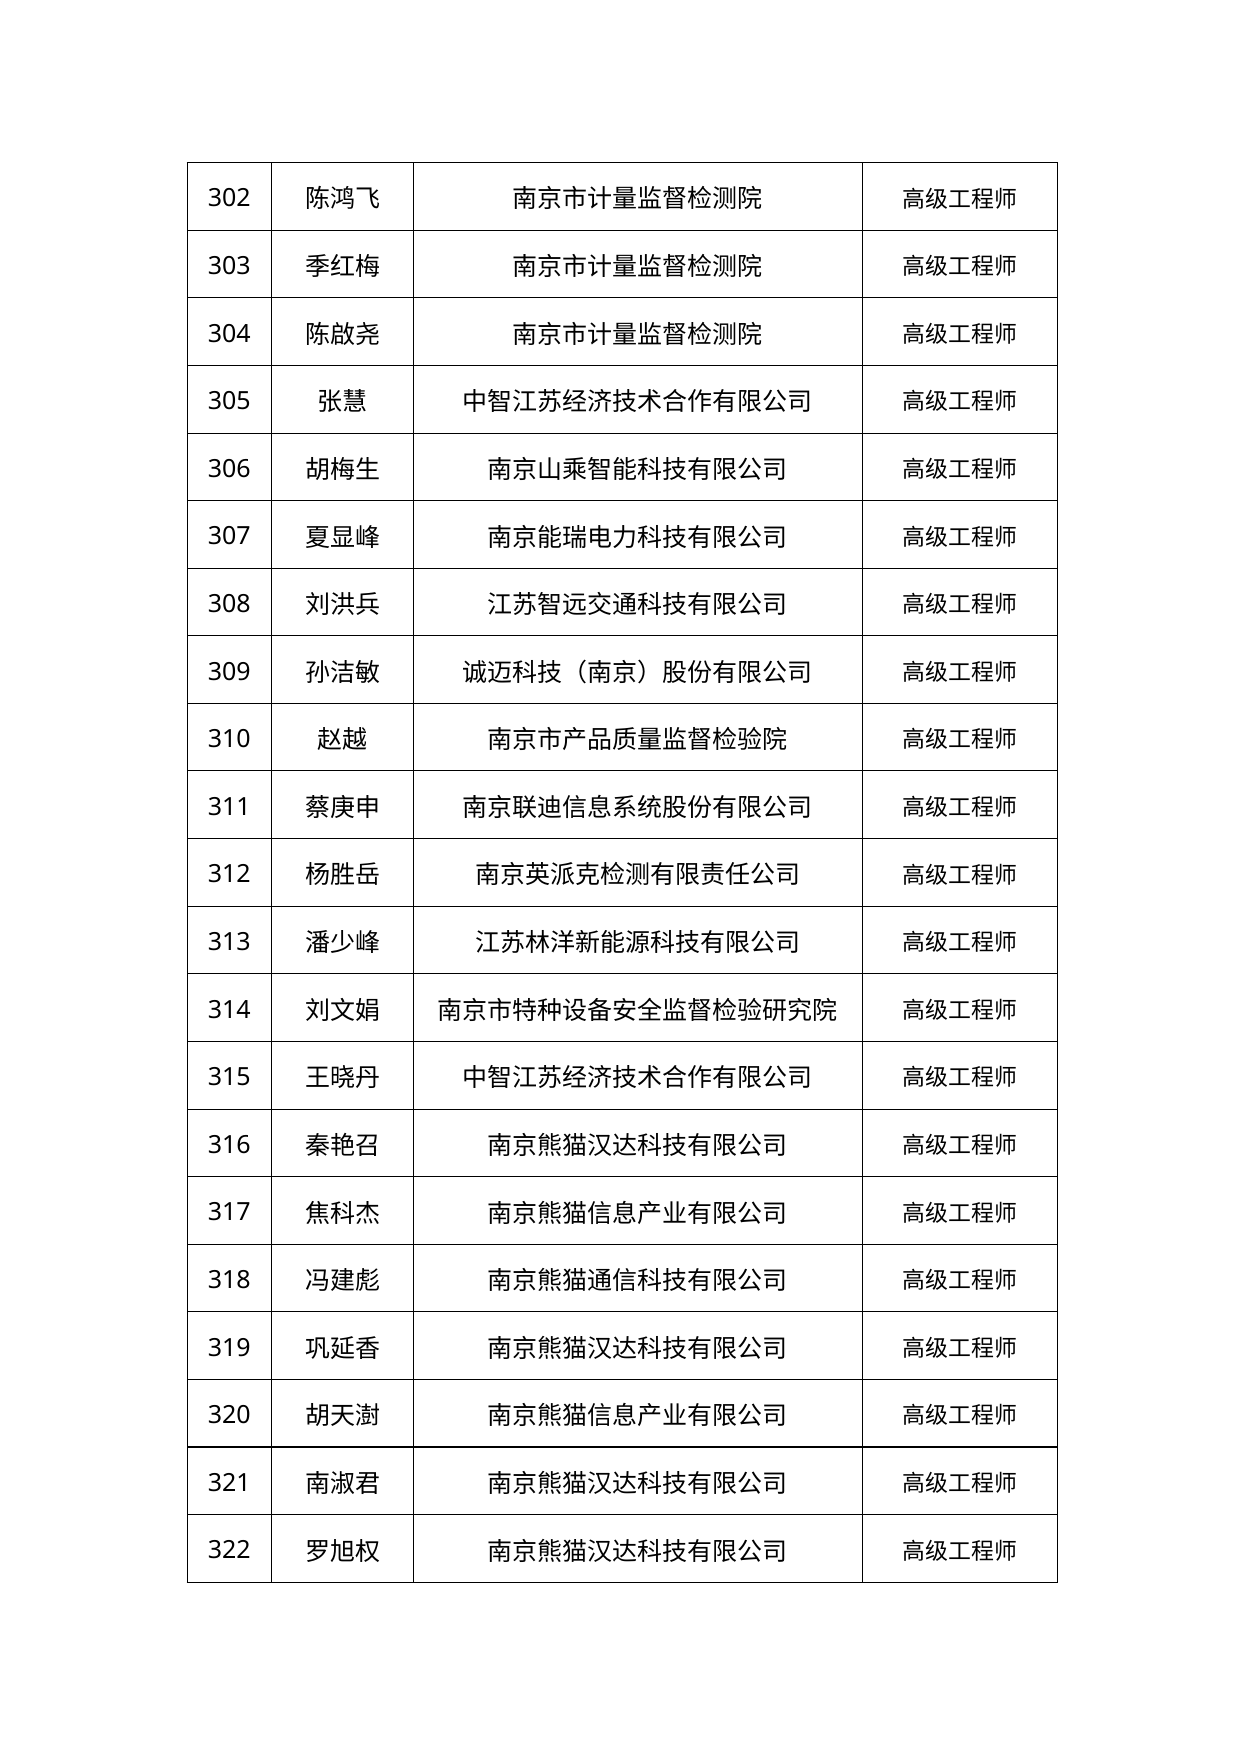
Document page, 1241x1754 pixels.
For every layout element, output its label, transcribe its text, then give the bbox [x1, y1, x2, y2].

table_cell 318 [188, 1245, 271, 1311]
table_cell 南京市产品质量监督检验院 [414, 704, 862, 770]
table_cell 南京熊猫汉达科技有限公司 [414, 1110, 862, 1176]
table_cell 303 [188, 231, 271, 297]
table_cell 潘少峰 [272, 907, 413, 973]
table_cell 胡梅生 [272, 434, 413, 500]
table_cell 高级工程师 [863, 704, 1057, 770]
table_cell 320 [188, 1380, 271, 1446]
table_cell 南淑君 [272, 1448, 413, 1514]
table_cell 高级工程师 [863, 1448, 1057, 1514]
table_cell 高级工程师 [863, 1177, 1057, 1244]
table_cell 高级工程师 [863, 1312, 1057, 1379]
table_cell 季红梅 [272, 231, 413, 297]
table_cell 高级工程师 [863, 907, 1057, 973]
table_cell 孙洁敏 [272, 636, 413, 703]
table_cell 322 [188, 1515, 271, 1582]
table_cell 刘文娟 [272, 974, 413, 1041]
table_cell 胡天澍 [272, 1380, 413, 1446]
table_cell 南京熊猫汉达科技有限公司 [414, 1312, 862, 1379]
table_cell 高级工程师 [863, 569, 1057, 635]
table_cell 南京熊猫通信科技有限公司 [414, 1245, 862, 1311]
table_cell 南京市计量监督检测院 [414, 163, 862, 229]
table_cell 南京英派克检测有限责任公司 [414, 839, 862, 906]
table_cell 高级工程师 [863, 366, 1057, 432]
table_cell 高级工程师 [863, 1042, 1057, 1108]
table_cell 高级工程师 [863, 1515, 1057, 1582]
table_cell 赵越 [272, 704, 413, 770]
table_cell 高级工程师 [863, 974, 1057, 1041]
table_cell 张慧 [272, 366, 413, 432]
table_cell 309 [188, 636, 271, 703]
table_cell 诚迈科技（南京）股份有限公司 [414, 636, 862, 703]
table_cell 杨胜岳 [272, 839, 413, 906]
table_cell 南京山乘智能科技有限公司 [414, 434, 862, 500]
table_cell 高级工程师 [863, 501, 1057, 568]
table_cell 306 [188, 434, 271, 500]
table_cell 315 [188, 1042, 271, 1108]
table_cell 321 [188, 1448, 271, 1514]
table_cell 高级工程师 [863, 1380, 1057, 1446]
table_cell 高级工程师 [863, 434, 1057, 500]
table_cell 中智江苏经济技术合作有限公司 [414, 366, 862, 432]
table_cell 307 [188, 501, 271, 568]
table_cell 南京市特种设备安全监督检验研究院 [414, 974, 862, 1041]
table_cell 蔡庚申 [272, 771, 413, 838]
table_cell 308 [188, 569, 271, 635]
table_cell 江苏智远交通科技有限公司 [414, 569, 862, 635]
table_cell 高级工程师 [863, 1245, 1057, 1311]
table_cell 陈啟尧 [272, 298, 413, 365]
table_cell 高级工程师 [863, 298, 1057, 365]
table_cell 高级工程师 [863, 771, 1057, 838]
table_cell 南京联迪信息系统股份有限公司 [414, 771, 862, 838]
table_cell 310 [188, 704, 271, 770]
table_cell 高级工程师 [863, 163, 1057, 229]
table_cell 305 [188, 366, 271, 432]
table_cell 秦艳召 [272, 1110, 413, 1176]
table_cell 313 [188, 907, 271, 973]
table_cell 焦科杰 [272, 1177, 413, 1244]
table_cell 南京能瑞电力科技有限公司 [414, 501, 862, 568]
table_cell 陈鸿飞 [272, 163, 413, 229]
table_cell 南京熊猫汉达科技有限公司 [414, 1515, 862, 1582]
table_cell 南京市计量监督检测院 [414, 231, 862, 297]
table_cell 312 [188, 839, 271, 906]
table_cell 311 [188, 771, 271, 838]
table_cell 南京熊猫信息产业有限公司 [414, 1380, 862, 1446]
table_cell 罗旭权 [272, 1515, 413, 1582]
table_cell 高级工程师 [863, 231, 1057, 297]
table_cell 316 [188, 1110, 271, 1176]
table_cell 高级工程师 [863, 636, 1057, 703]
table_cell 302 [188, 163, 271, 229]
table_cell 高级工程师 [863, 1110, 1057, 1176]
table_cell 江苏林洋新能源科技有限公司 [414, 907, 862, 973]
table_cell 南京熊猫汉达科技有限公司 [414, 1448, 862, 1514]
table_cell 巩延香 [272, 1312, 413, 1379]
table_cell 王晓丹 [272, 1042, 413, 1108]
table_cell 刘洪兵 [272, 569, 413, 635]
table_cell 304 [188, 298, 271, 365]
table_cell 高级工程师 [863, 839, 1057, 906]
table_cell 中智江苏经济技术合作有限公司 [414, 1042, 862, 1108]
table_cell 南京市计量监督检测院 [414, 298, 862, 365]
table_cell 314 [188, 974, 271, 1041]
table_cell 317 [188, 1177, 271, 1244]
table_cell 南京熊猫信息产业有限公司 [414, 1177, 862, 1244]
table_cell 冯建彪 [272, 1245, 413, 1311]
table_cell 319 [188, 1312, 271, 1379]
table_cell 夏显峰 [272, 501, 413, 568]
